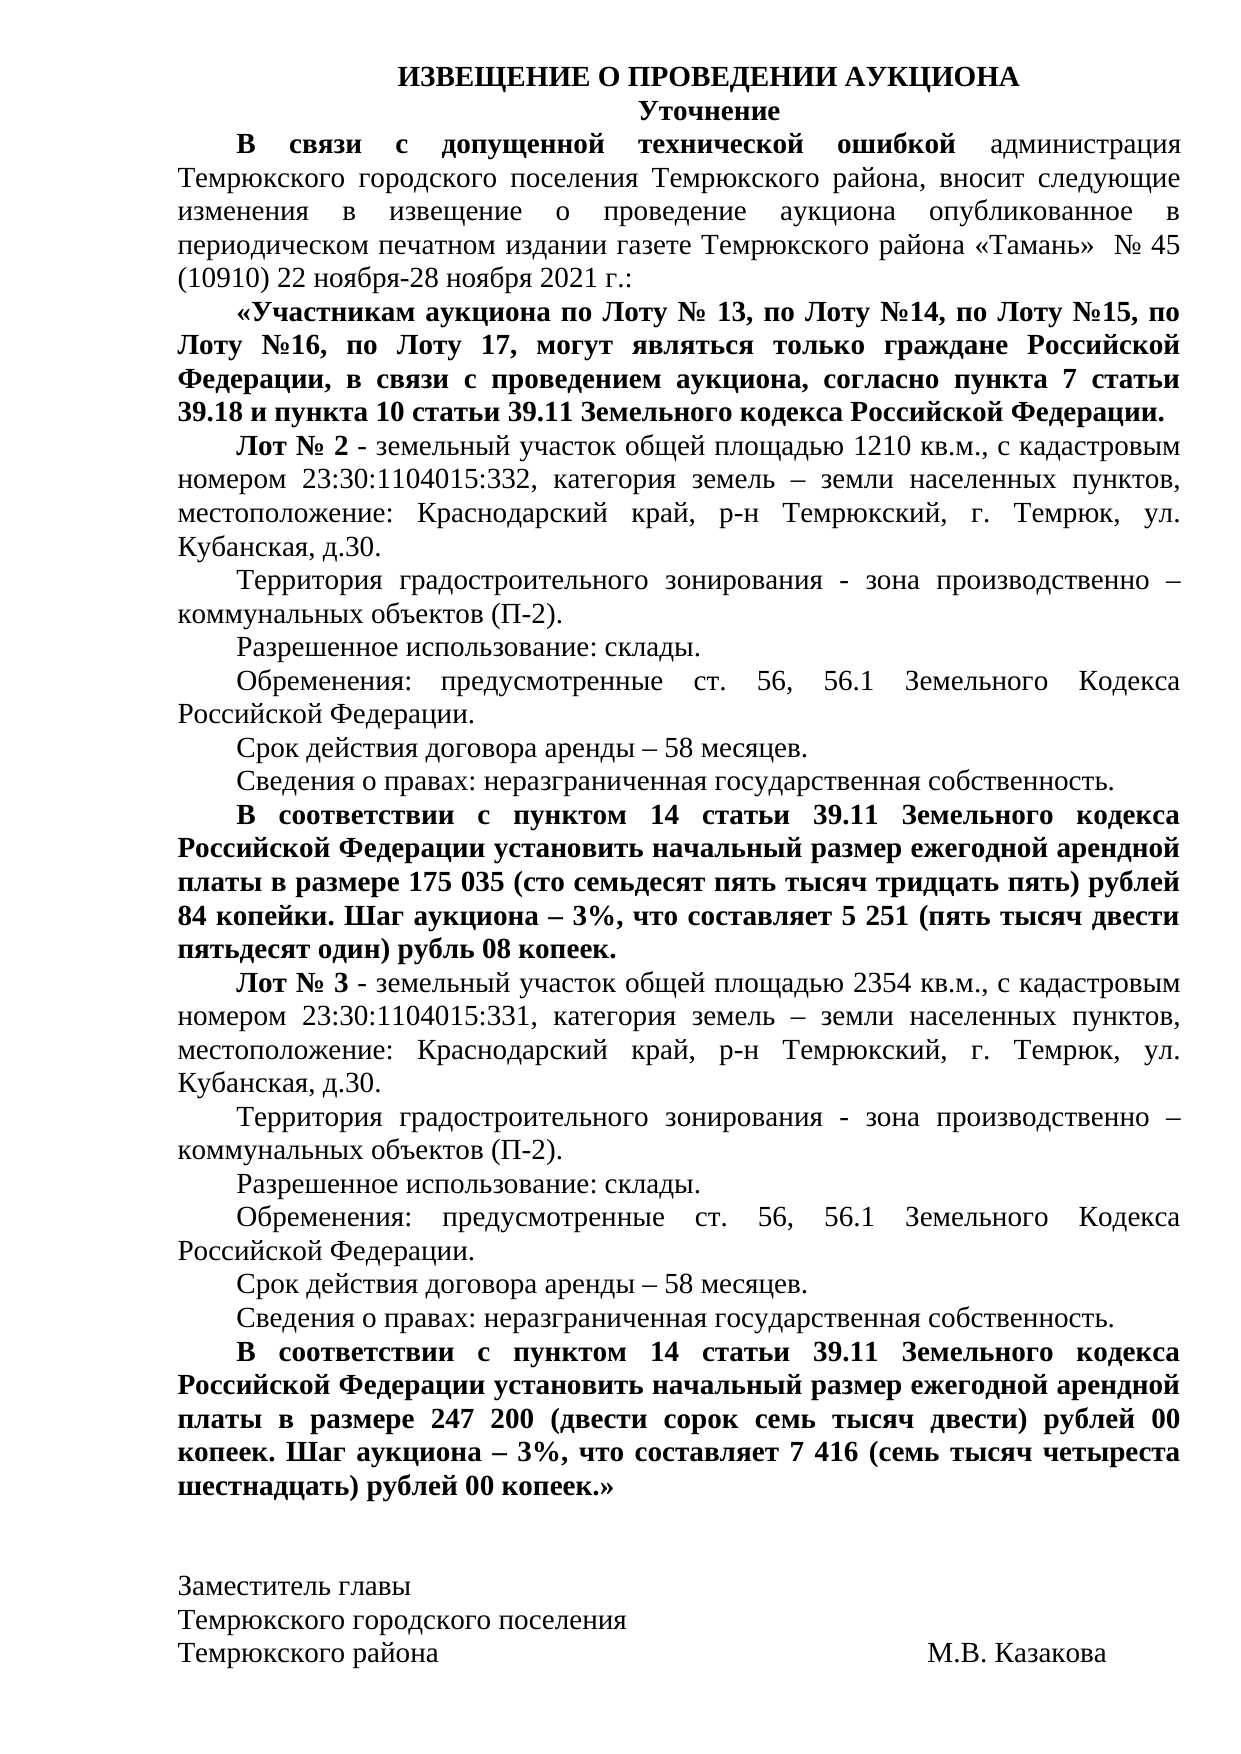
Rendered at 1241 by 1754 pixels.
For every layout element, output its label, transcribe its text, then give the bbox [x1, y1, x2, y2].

text ИЗВЕЩЕНИЕ О ПРОВЕДЕНИИ АУКЦИОНА [177, 59, 1181, 93]
text Лот № 2 - земельный участок общей площадью 1210 кв.м., с кадастровым номером 23:30:1104015:332, категория земель – земли населенных пунктов, местоположение: Краснодарский край, р-н Темрюкский, г. Темрюк, ул. Кубанская, д.30. [177, 428, 1181, 562]
text Заместитель главы [177, 1568, 1181, 1602]
text Обременения: предусмотренные ст. 56, 56.1 Земельного Кодекса Российской Федерации. [177, 663, 1181, 730]
text Сведения о правах: неразграниченная государственная собственность. [177, 1300, 1181, 1334]
text Темрюкского района М.В. Казакова [177, 1636, 1181, 1669]
text «Участникам аукциона по Лоту № 13, по Лоту №14, по Лоту №15, по Лоту №16, по Лоту 17, могут являться только граждане Российской Федерации, в связи с проведением аукциона, согласно пункта 7 статьи 39.18 и пункта 10 статьи 39.11 Земельного кодекса Российской Федерации. [177, 294, 1181, 428]
text Сведения о правах: неразграниченная государственная собственность. [177, 763, 1181, 797]
text Разрешенное использование: склады. [177, 629, 1181, 663]
text Темрюкского городского поселения [177, 1602, 1181, 1636]
text В связи с допущенной технической ошибкой администрация Темрюкского городского поселения Темрюкского района, вносит следующие изменения в извещение о проведение аукциона опубликованное в периодическом печатном издании газете Темрюкского района «Тамань» № 45 (10910) 22 ноября-28 ноября 2021 г.: [177, 126, 1181, 294]
text Срок действия договора аренды – 58 месяцев. [177, 730, 1181, 763]
text Лот № 3 - земельный участок общей площадью 2354 кв.м., с кадастровым номером 23:30:1104015:331, категория земель – земли населенных пунктов, местоположение: Краснодарский край, р-н Темрюкский, г. Темрюк, ул. Кубанская, д.30. [177, 965, 1181, 1099]
text Разрешенное использование: склады. [177, 1166, 1181, 1199]
text Обременения: предусмотренные ст. 56, 56.1 Земельного Кодекса Российской Федерации. [177, 1199, 1181, 1267]
text Срок действия договора аренды – 58 месяцев. [177, 1267, 1181, 1300]
text Территория градостроительного зонирования - зона производственно – коммунальных объектов (П-2). [177, 562, 1181, 629]
text Уточнение [177, 93, 1181, 126]
text В соответствии с пунктом 14 статьи 39.11 Земельного кодекса Российской Федерации установить начальный размер ежегодной арендной платы в размере 247 200 (двести сорок семь тысяч двести) рублей 00 копеек. Шаг аукциона – 3%, что составляет 7 416 (семь тысяч четыреста шестнадцать) рублей 00 копеек.» [177, 1334, 1181, 1501]
text Территория градостроительного зонирования - зона производственно – коммунальных объектов (П-2). [177, 1099, 1181, 1166]
text В соответствии с пунктом 14 статьи 39.11 Земельного кодекса Российской Федерации установить начальный размер ежегодной арендной платы в размере 175 035 (сто семьдесят пять тысяч тридцать пять) рублей 84 копейки. Шаг аукциона – 3%, что составляет 5 251 (пять тысяч двести пятьдесят один) рубль 08 копеек. [177, 797, 1181, 965]
